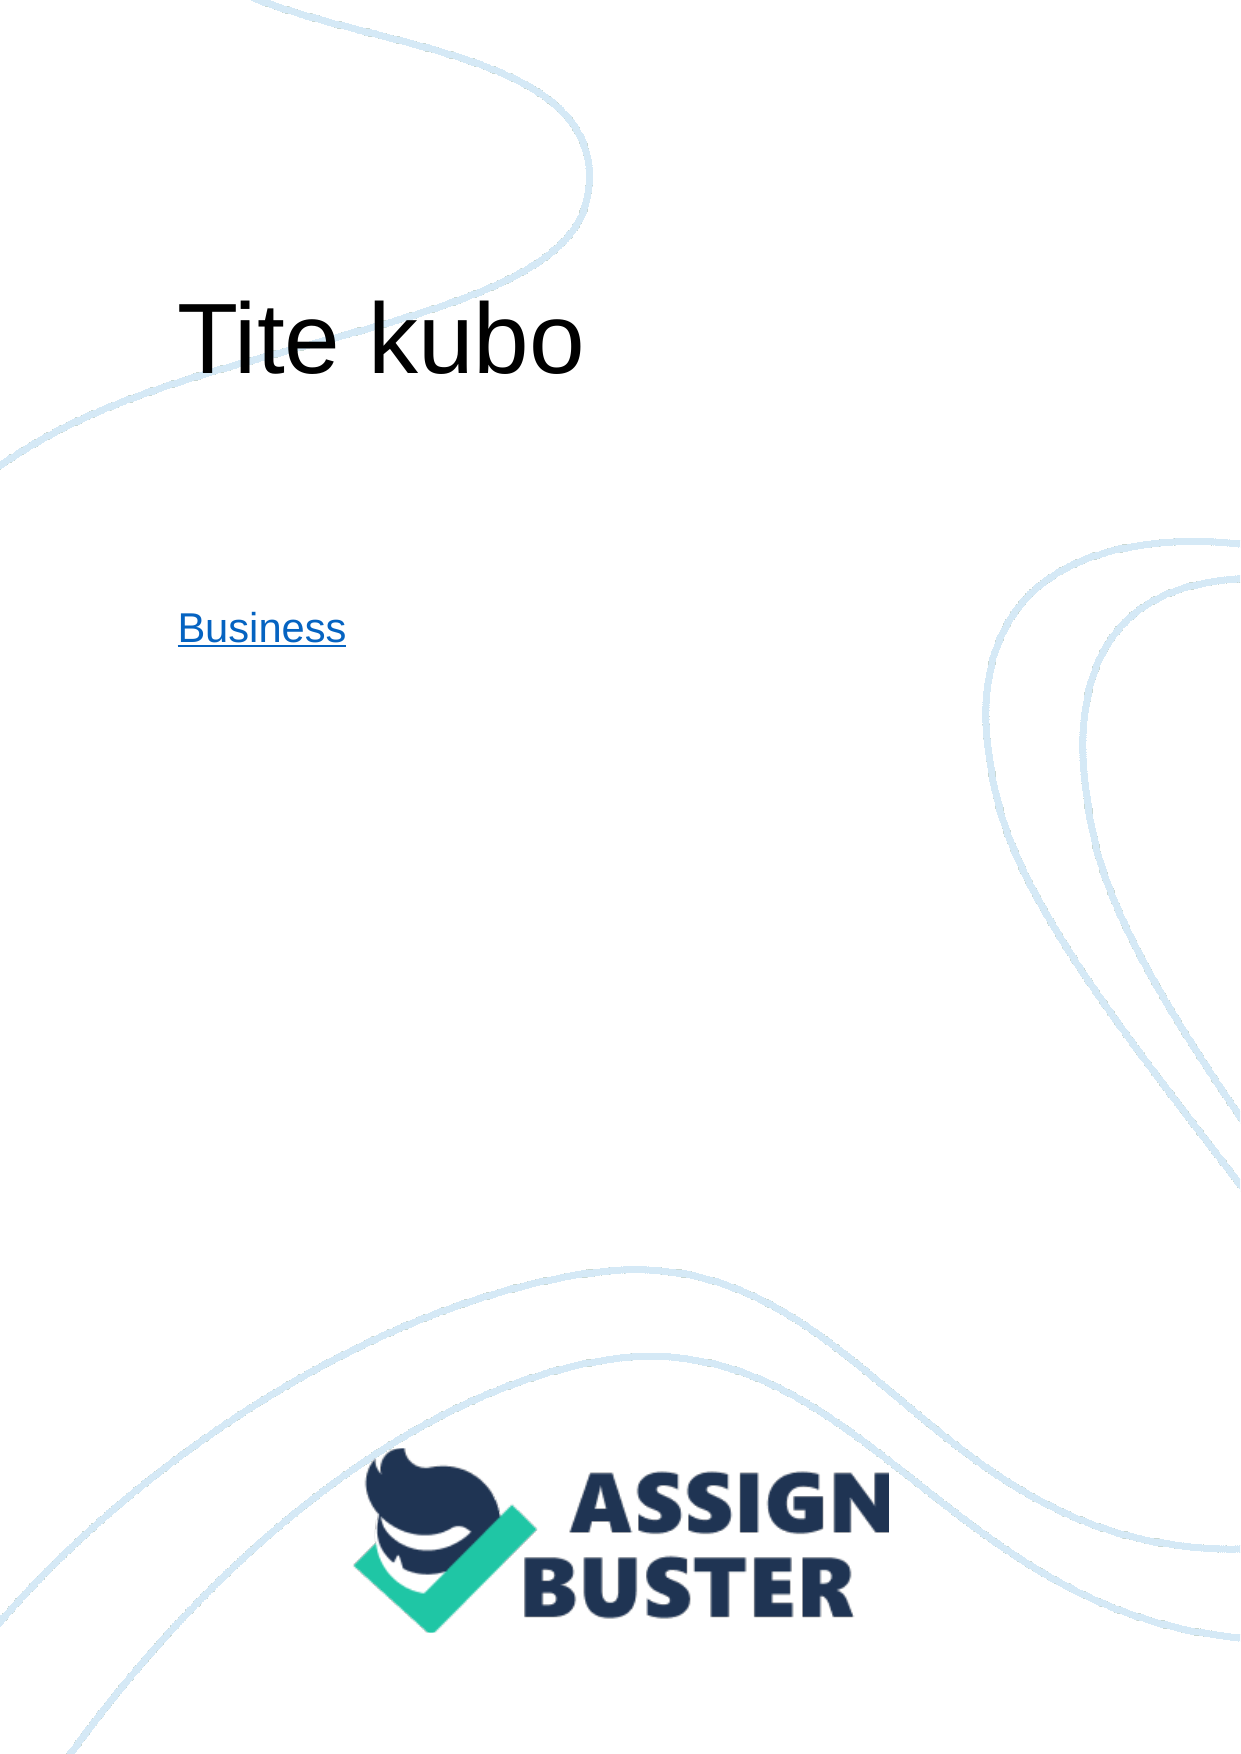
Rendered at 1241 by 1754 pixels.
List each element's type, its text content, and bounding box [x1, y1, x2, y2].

text Business [177, 604, 1152, 652]
picture [0, 0, 1241, 1754]
subtitle Tite kubo [177, 279, 1152, 394]
